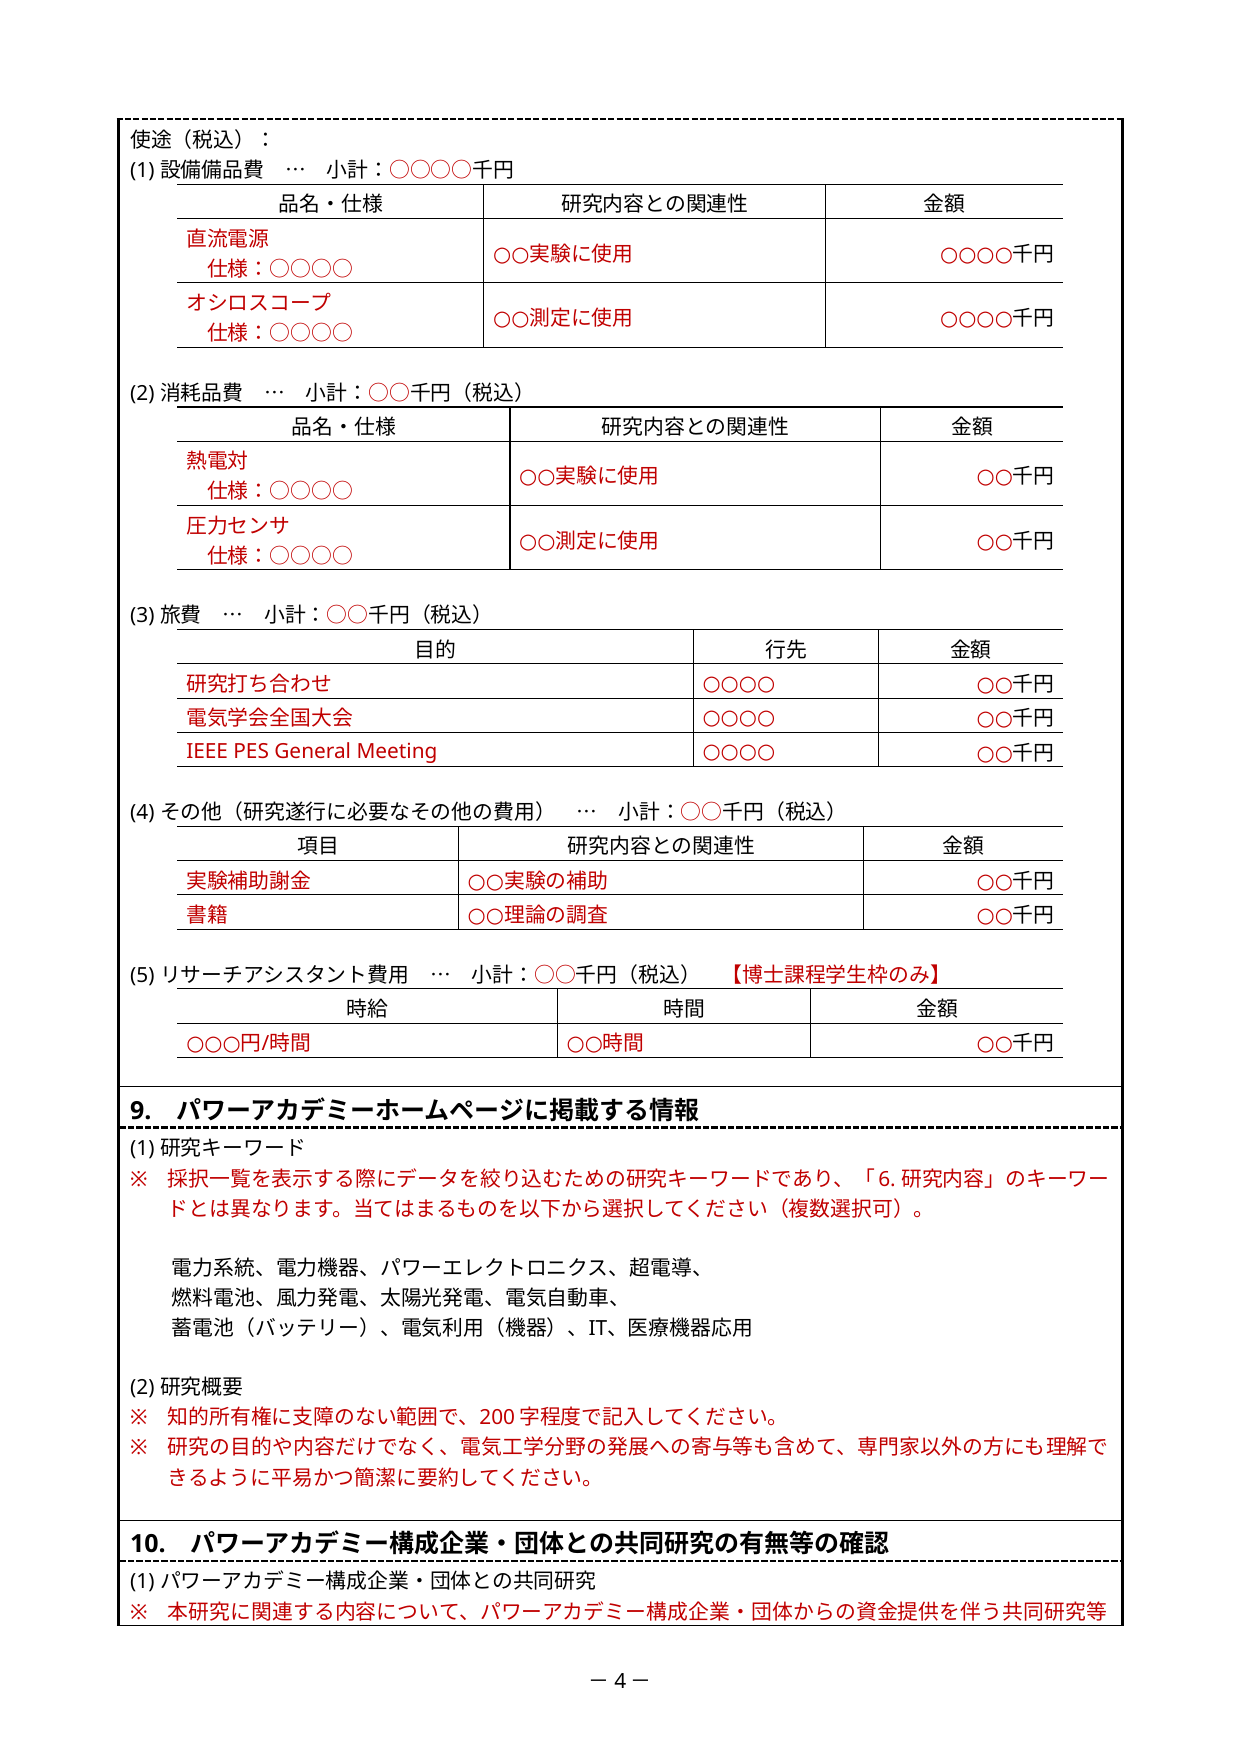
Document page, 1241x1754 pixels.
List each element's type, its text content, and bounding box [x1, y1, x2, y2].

table_cell (1) 研究キーワード 採択一覧を表示する際にデータを絞り込むための研究キーワードであり、「6. 研究内容」のキーワードとは異なります。当てはまるものを以下から選択してください（複数選択可）。 電力系統、電力機器、パワーエレクトロニクス、超電導、 燃料電池、風力発電、太陽光発電、電気自動車、 蓄電池（バッテリー）、電気利用（機器）、IT、医療機器応用 (2) 研究概要 知的所有権に支障のない範囲で、200字程度で記入してください。 研究の目的や内容だけでなく、電気工学分野の発展への寄与等も含めて、専門家以外の方にも理解できるように平易かつ簡潔に要約してください。 [120, 1126, 1121, 1519]
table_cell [120, 118, 1121, 1086]
table_cell 9. パワーアカデミーホームページに掲載する情報 [120, 1087, 1121, 1126]
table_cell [120, 1560, 1121, 1625]
table_cell 10. パワーアカデミー構成企業・団体との共同研究の有無等の確認 [120, 1521, 1121, 1560]
